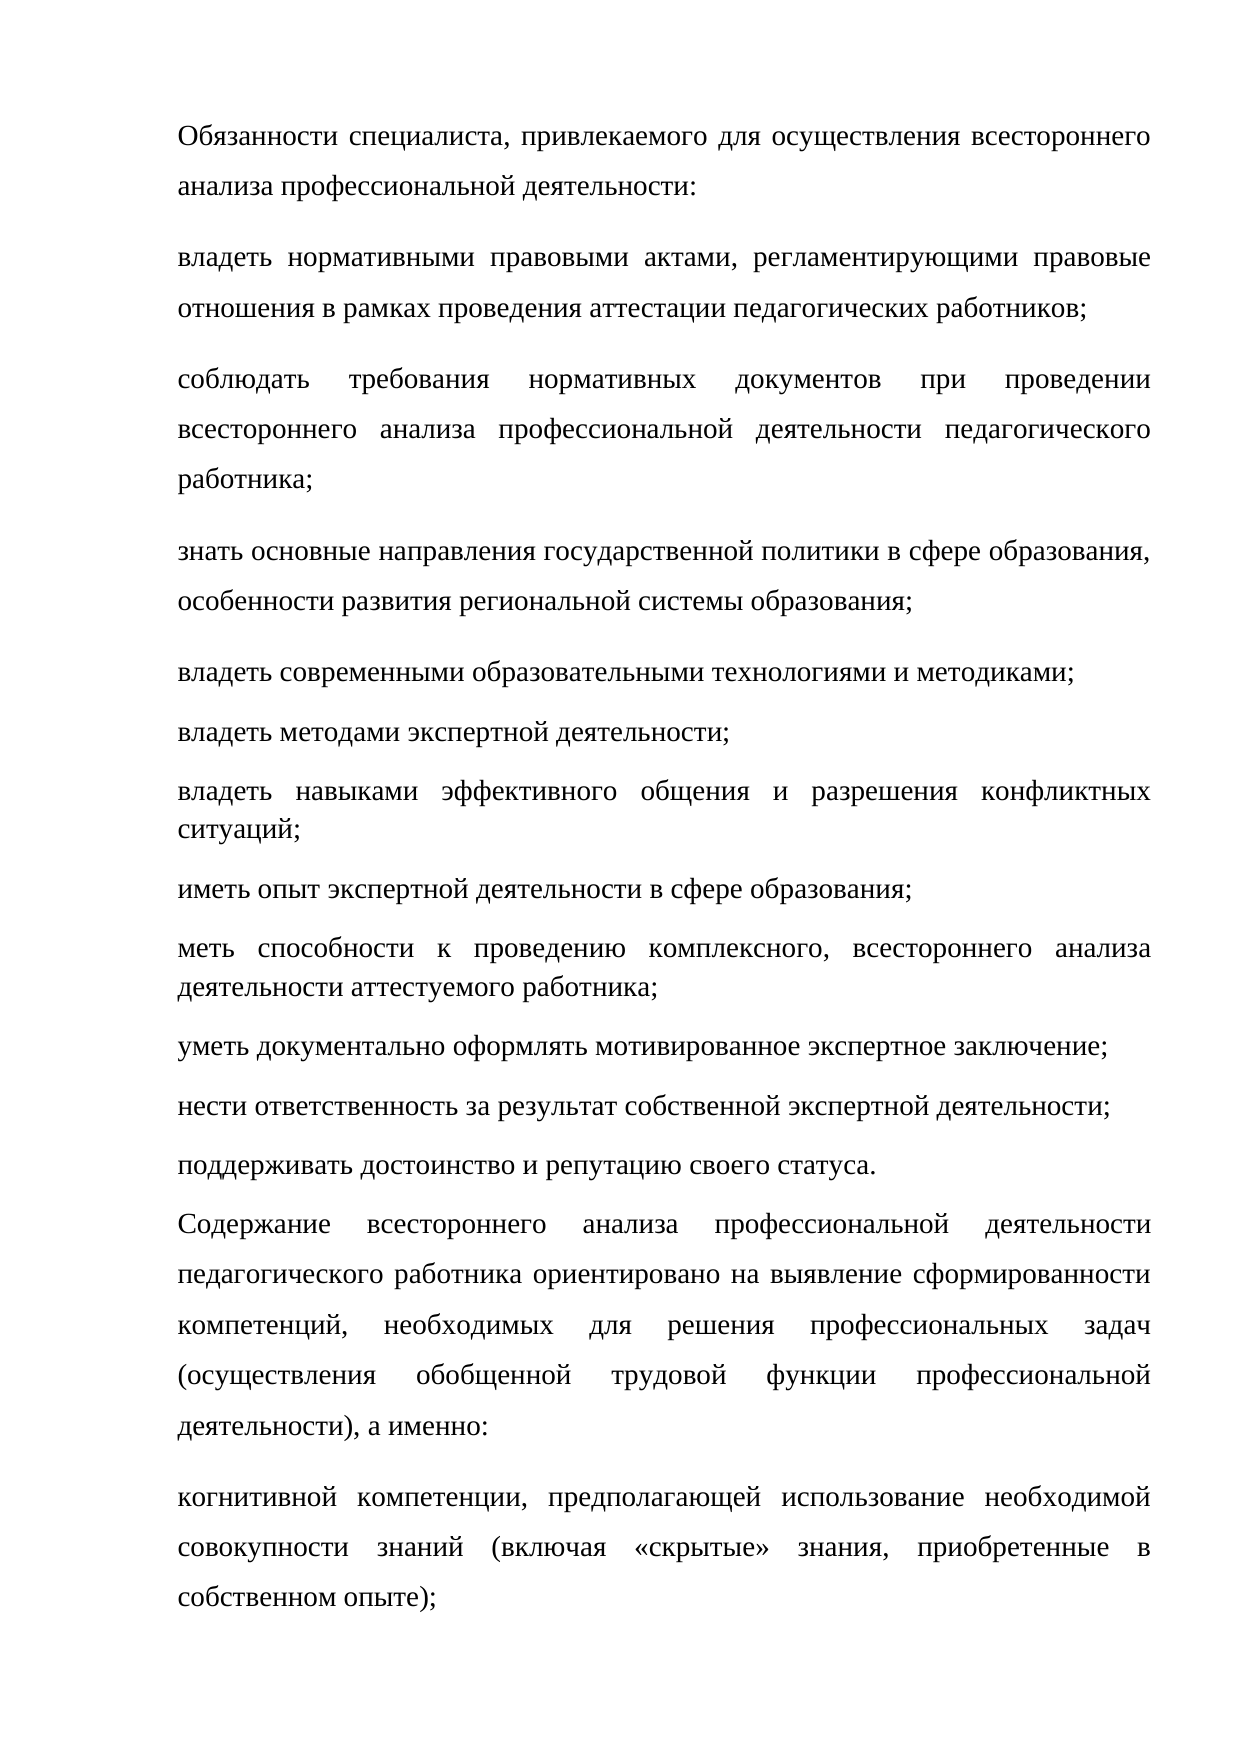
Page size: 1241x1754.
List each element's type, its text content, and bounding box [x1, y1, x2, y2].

text владеть современными образовательными технологиями и методиками; [177, 654, 1152, 688]
text Обязанности специалиста, привлекаемого для осуществления всестороннего анализа профессиональной деятельности: [177, 118, 1152, 202]
text Содержание всестороннего анализа профессиональной деятельности педагогического работника ориентировано на выявление сформированности компетенций, необходимых для решения профессиональных задач (осуществления обобщенной трудовой функции профессиональной деятельности), а именно: [177, 1206, 1152, 1441]
text уметь документально оформлять мотивированное экспертное заключение; [177, 1028, 1152, 1062]
text поддерживать достоинство и репутацию своего статуса. [177, 1147, 1152, 1181]
text меть способности к проведению комплексного, всестороннего анализа деятельности аттестуемого работника; [177, 930, 1152, 1002]
text владеть методами экспертной деятельности; [177, 714, 1152, 747]
text знать основные направления государственной политики в сфере образования, особенности развития региональной системы образования; [177, 533, 1152, 617]
text владеть нормативными правовыми актами, регламентирующими правовые отношения в рамках проведения аттестации педагогических работников; [177, 239, 1152, 323]
text соблюдать требования нормативных документов при проведении всестороннего анализа профессиональной деятельности педагогического работника; [177, 361, 1152, 495]
text когнитивной компетенции, предполагающей использование необходимой совокупности знаний (включая «скрытые» знания, приобретенные в собственном опыте); [177, 1479, 1152, 1613]
text нести ответственность за результат собственной экспертной деятельности; [177, 1088, 1152, 1121]
text владеть навыками эффективного общения и разрешения конфликтных ситуаций; [177, 773, 1152, 845]
text иметь опыт экспертной деятельности в сфере образования; [177, 871, 1152, 904]
